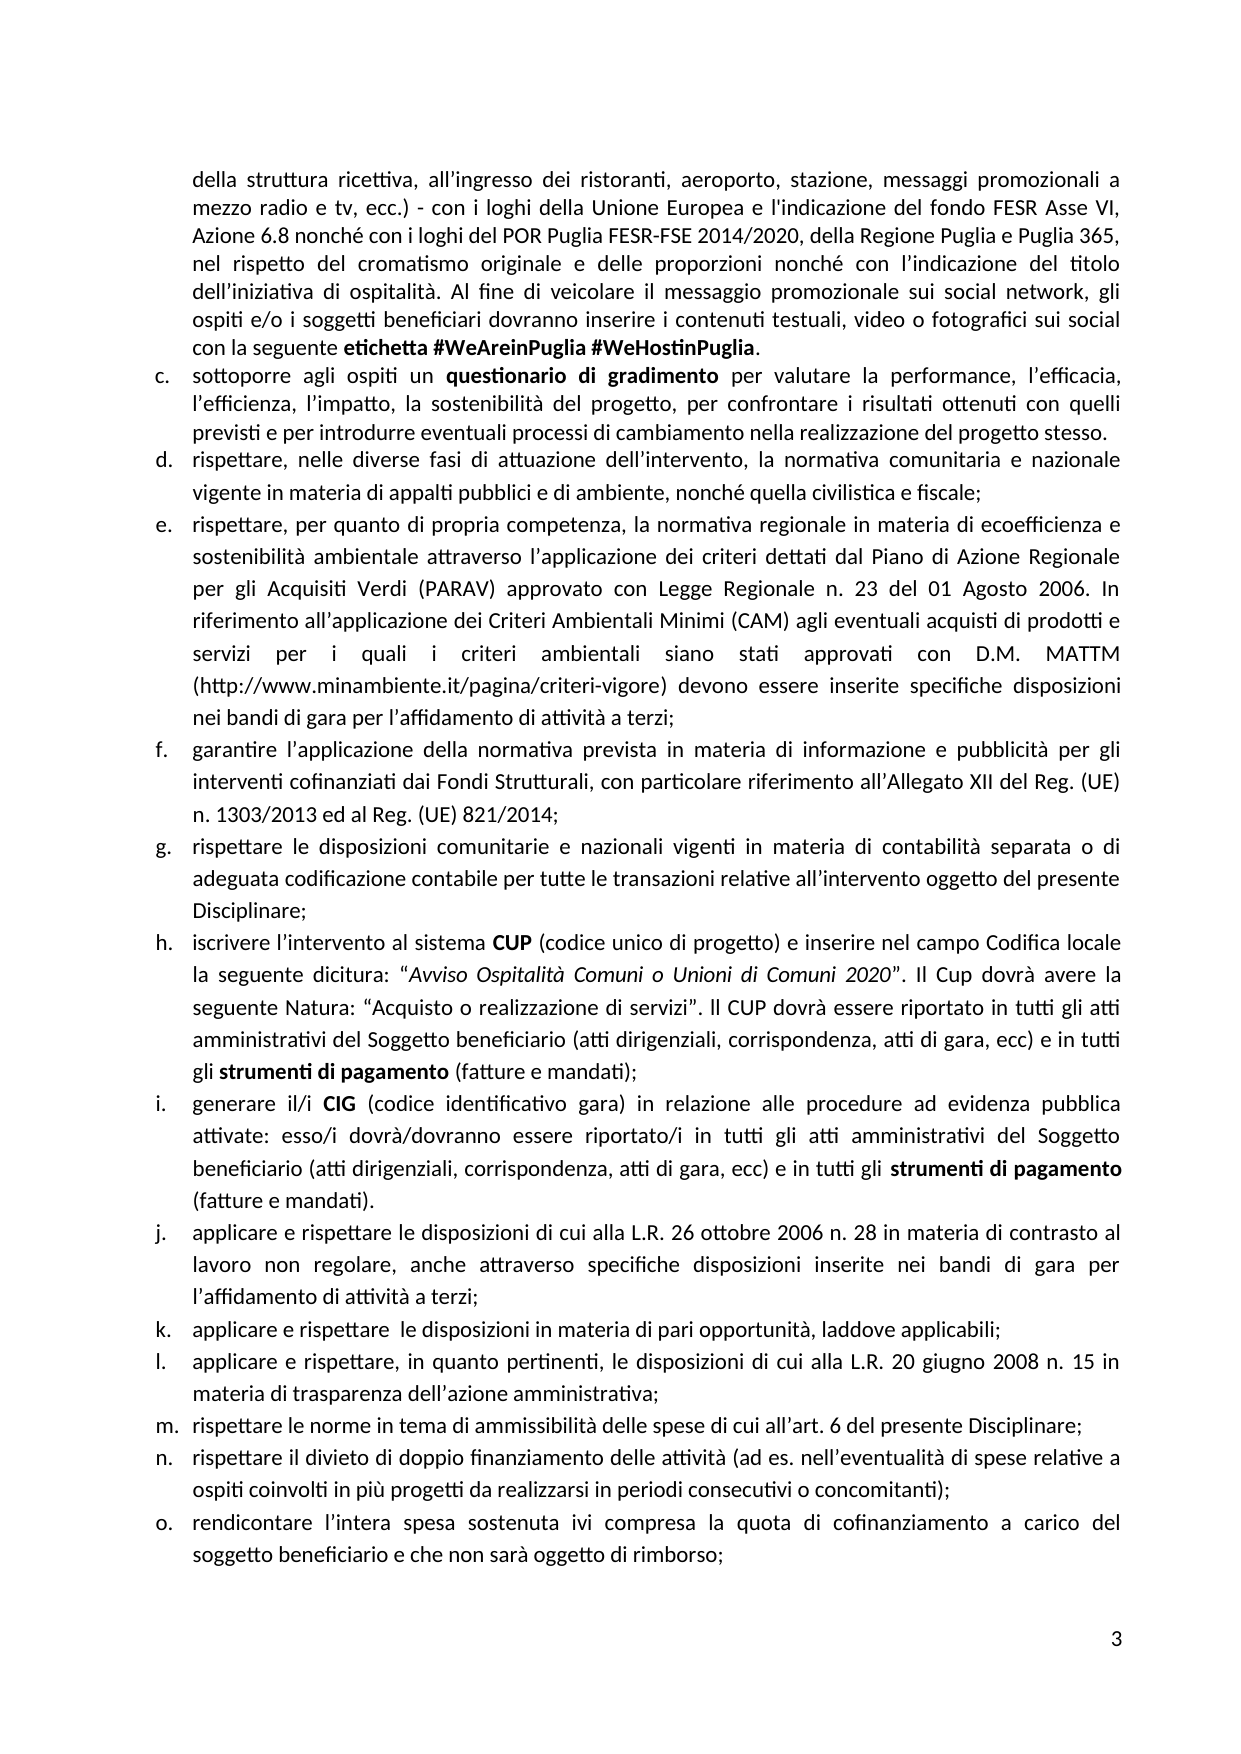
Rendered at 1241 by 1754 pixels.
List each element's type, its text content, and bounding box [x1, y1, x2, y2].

list rispettare, nelle diverse fasi di attuazione dell’intervento, la normativa comunitaria e nazionale vigente in materia di appalti pubblici e di ambiente, nonché quella civilistica e fiscale; [155, 446, 1122, 506]
list applicare e rispettare, in quanto pertinenti, le disposizioni di cui alla L.R. 20 giugno 2008 n. 15 in materia di trasparenza dell’azione amministrativa; [155, 1347, 1122, 1407]
list rispettare le norme in tema di ammissibilità delle spese di cui all’art. 6 del presente Disciplinare; [155, 1411, 1122, 1439]
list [154, 165, 1122, 362]
list sottoporre agli ospiti un questionario di gradimento per valutare la performance, l’efficacia, l’efficienza, l’impatto, la sostenibilità del progetto, per confrontare i risultati ottenuti con quelli previsti e per introdurre eventuali processi di cambiamento nella realizzazione del progetto stesso. [154, 362, 1122, 446]
list rispettare il divieto di doppio finanziamento delle attività (ad es. nell’eventualità di spese relative a ospiti coinvolti in più progetti da realizzarsi in periodi consecutivi o concomitanti); [155, 1443, 1122, 1504]
list rispettare, per quanto di propria competenza, la normativa regionale in materia di ecoefficienza e sostenibilità ambientale attraverso l’applicazione dei criteri dettati dal Piano di Azione Regionale per gli Acquisiti Verdi (PARAV) approvato con Legge Regionale n. 23 del 01 Agosto 2006. In riferimento all’applicazione dei Criteri Ambientali Minimi (CAM) agli eventuali acquisti di prodotti e servizi per i quali i criteri ambientali siano stati approvati con D.M. MATTM (http://www.minambiente.it/pagina/criteri-vigore) devono essere inserite specifiche disposizioni nei bandi di gara per l’affidamento di attività a terzi; [155, 510, 1122, 731]
list rendicontare l’intera spesa sostenuta ivi compresa la quota di cofinanziamento a carico del soggetto beneficiario e che non sarà oggetto di rimborso; [155, 1508, 1122, 1568]
list generare il/i CIG (codice identificativo gara) in relazione alle procedure ad evidenza pubblica attivate: esso/i dovrà/dovranno essere riportato/i in tutti gli atti amministrativi del Soggetto beneficiario (atti dirigenziali, corrispondenza, atti di gara, ecc) e in tutti gli strumenti di pagamento (fatture e mandati). [155, 1089, 1122, 1214]
list applicare e rispettare le disposizioni in materia di pari opportunità, laddove applicabili; [155, 1315, 1122, 1343]
list rispettare le disposizioni comunitarie e nazionali vigenti in materia di contabilità separata o di adeguata codificazione contabile per tutte le transazioni relative all’intervento oggetto del presente Disciplinare; [155, 832, 1122, 924]
list applicare e rispettare le disposizioni di cui alla L.R. 26 ottobre 2006 n. materia di contrasto al lavoro non regolare, anche attraverso specifiche disposizioni inserite nei bandi di gara per l’affidamento di attività a terzi; [155, 1218, 1122, 1311]
list iscrivere l’intervento al sistema CUP (codice unico di progetto) e inserire nel campo Codifica locale la seguente dicitura: “Avviso Ospitalità Comuni o Unioni di Comuni 2020”. Il Cup dovrà avere la seguente Natura: “Acquisto o realizzazione di servizi”. ll CUP dovrà essere riportato in tutti gli atti amministrativi del Soggetto beneficiario (atti dirigenziali, corrispondenza, atti di gara, ecc) e in tutti gli strumenti di pagamento (fatture e mandati); [155, 928, 1122, 1085]
list garantire l’applicazione della normativa prevista in materia di informazione e pubblicità per gli interventi cofinanziati dai Fondi Strutturali, con particolare riferimento all’Allegato XII del Reg. (UE) n. 1303/2013 ed al Reg. (UE) 821/2014; [155, 735, 1122, 828]
